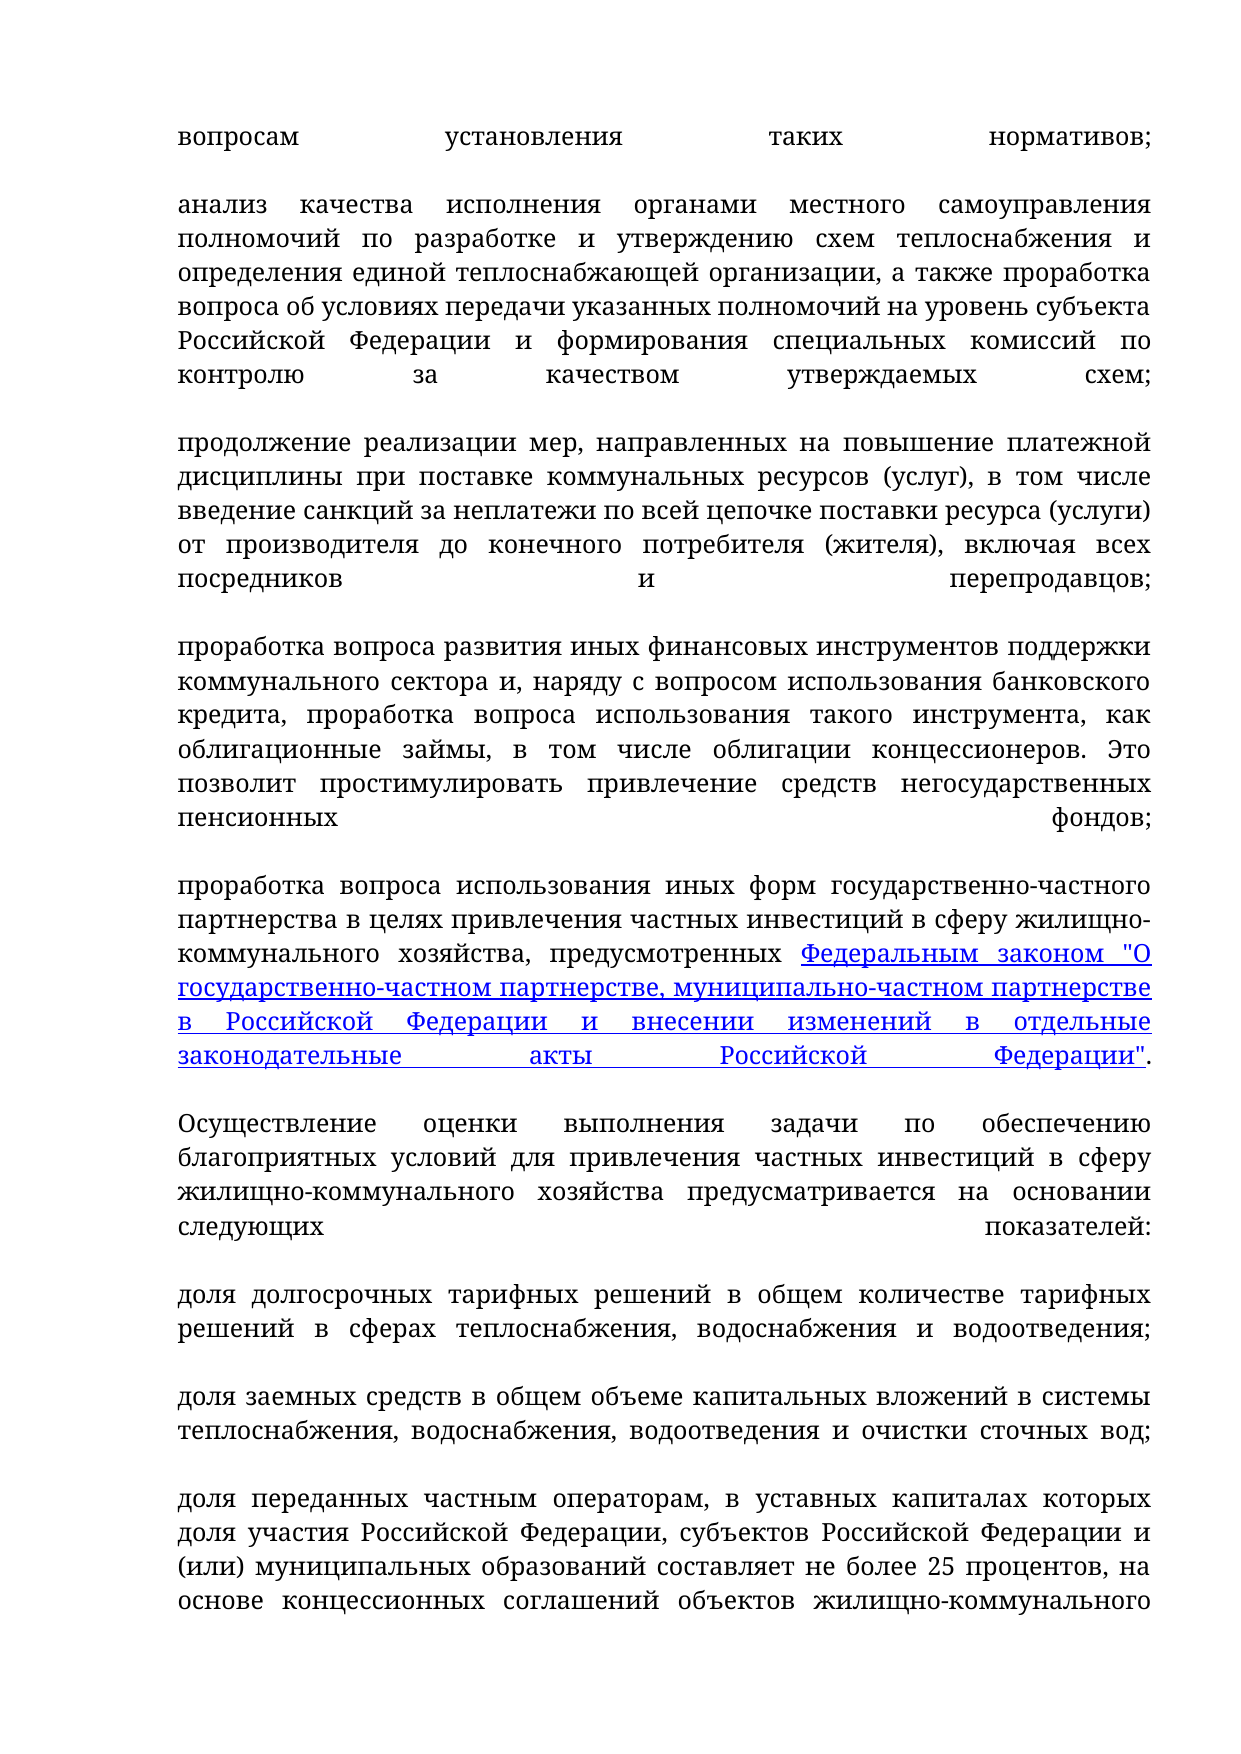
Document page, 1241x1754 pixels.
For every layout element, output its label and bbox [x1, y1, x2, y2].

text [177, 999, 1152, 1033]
text [177, 118, 1152, 998]
text [177, 1034, 1152, 1617]
